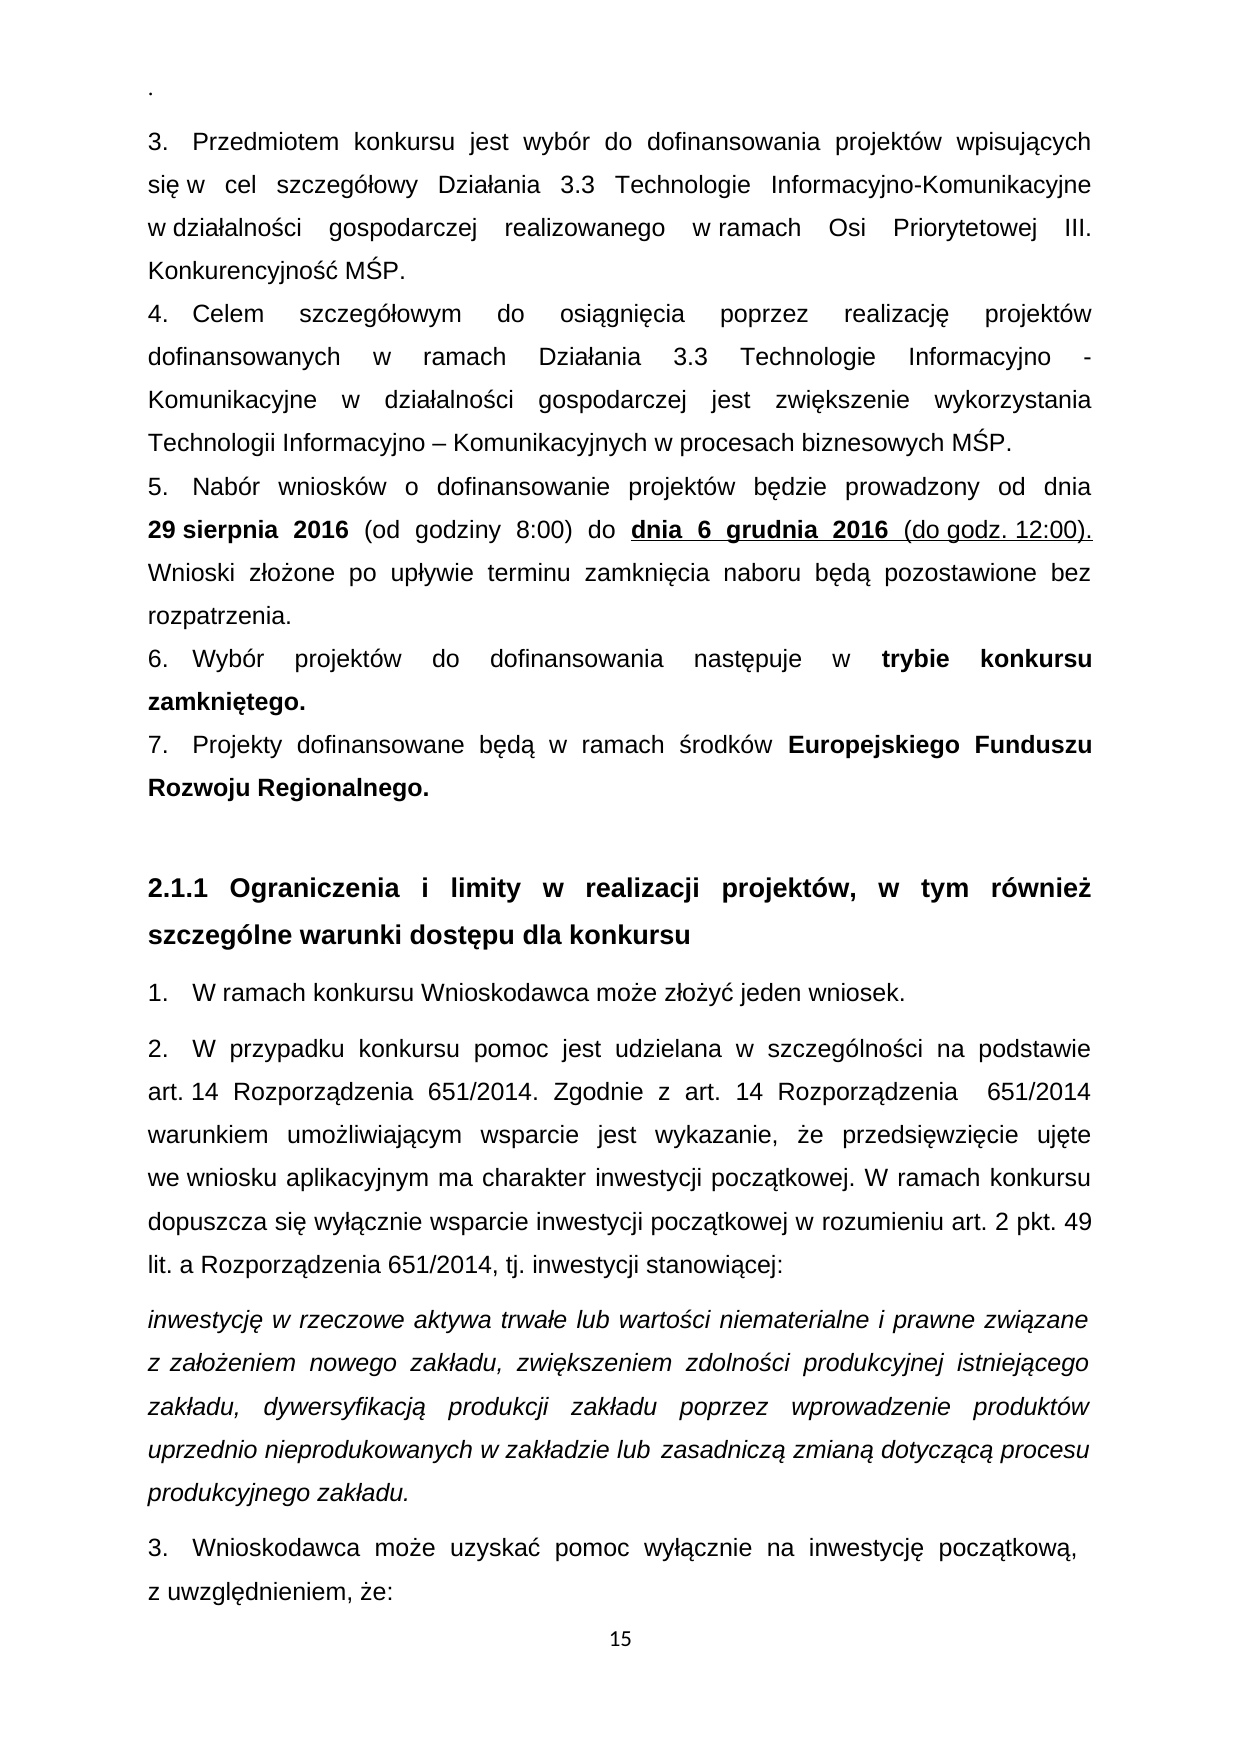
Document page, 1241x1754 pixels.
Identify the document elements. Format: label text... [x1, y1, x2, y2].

list W przypadku konkursu pomoc jest udzielana w szczególności na podstawie art. 14 Rozporządzenia 651/2014. Zgodnie z art. 14 Rozporządzenia 651/2014 warunkiem umożliwiającym wsparcie jest wykazanie, że przedsięwzięcie ujęte we wniosku aplikacyjnym ma charakter inwestycji początkowej. W ramach konkursu dopuszcza się wyłącznie wsparcie inwestycji początkowej w rozumieniu art. 2 pkt. 49 lit. a Rozporządzenia 651/2014, tj. inwestycji stanowiącej: [148, 1034, 1093, 1278]
text inwestycję w rzeczowe aktywa trwałe lub wartości niematerialne i prawne związane z założeniem nowego zakładu, zwiększeniem zdolności produkcyjnej istniejącego zakładu, dywersyfikacją produkcji zakładu poprzez wprowadzenie produktów uprzednio nieprodukowanych w zakładzie lub zasadniczą zmianą dotyczącą procesu produkcyjnego zakładu. [148, 1305, 1093, 1506]
list Celem szczegółowym do osiągnięcia poprzez realizację projektów dofinansowanych w ramach Działania 3.3 Technologie Informacyjno - Komunikacyjne w działalności gospodarczej jest zwiększenie wykorzystania Technologii Informacyjno – Komunikacyjnych w procesach biznesowych MŚP. [148, 299, 1093, 457]
subtitle 2.1.1 Ograniczenia i limity w realizacji projektów, w tym również szczególne warunki dostępu dla konkursu [148, 872, 1093, 950]
list Nabór wniosków o dofinansowanie projektów będzie prowadzony od dnia 29 sierpnia 2016 (od godziny 8:00) do dnia 6 grudnia 2016 (do godz. 12:00). Wnioski złożone po upływie terminu zamknięcia naboru będą pozostawione bez rozpatrzenia. [148, 471, 1093, 629]
list Projekty dofinansowane będą w ramach środków Europejskiego Funduszu Rozwoju Regionalnego. [148, 730, 1093, 802]
list Przedmiotem konkursu jest wybór do dofinansowania projektów wpisujących się w cel szczegółowy Działania 3.3 Technologie Informacyjno-Komunikacyjne w działalności gospodarczej realizowanego w ramach Osi Priorytetowej III. Konkurencyjność MŚP. [148, 126, 1093, 284]
list Wnioskodawca może uzyskać pomoc wyłącznie na inwestycję początkową, z uwzględnieniem, że: [148, 1533, 1093, 1605]
list W ramach konkursu Wnioskodawca może złożyć jeden wniosek. [148, 978, 1093, 1007]
list Wybór projektów do dofinansowania następuje w trybie konkursu zamkniętego. [148, 644, 1093, 716]
